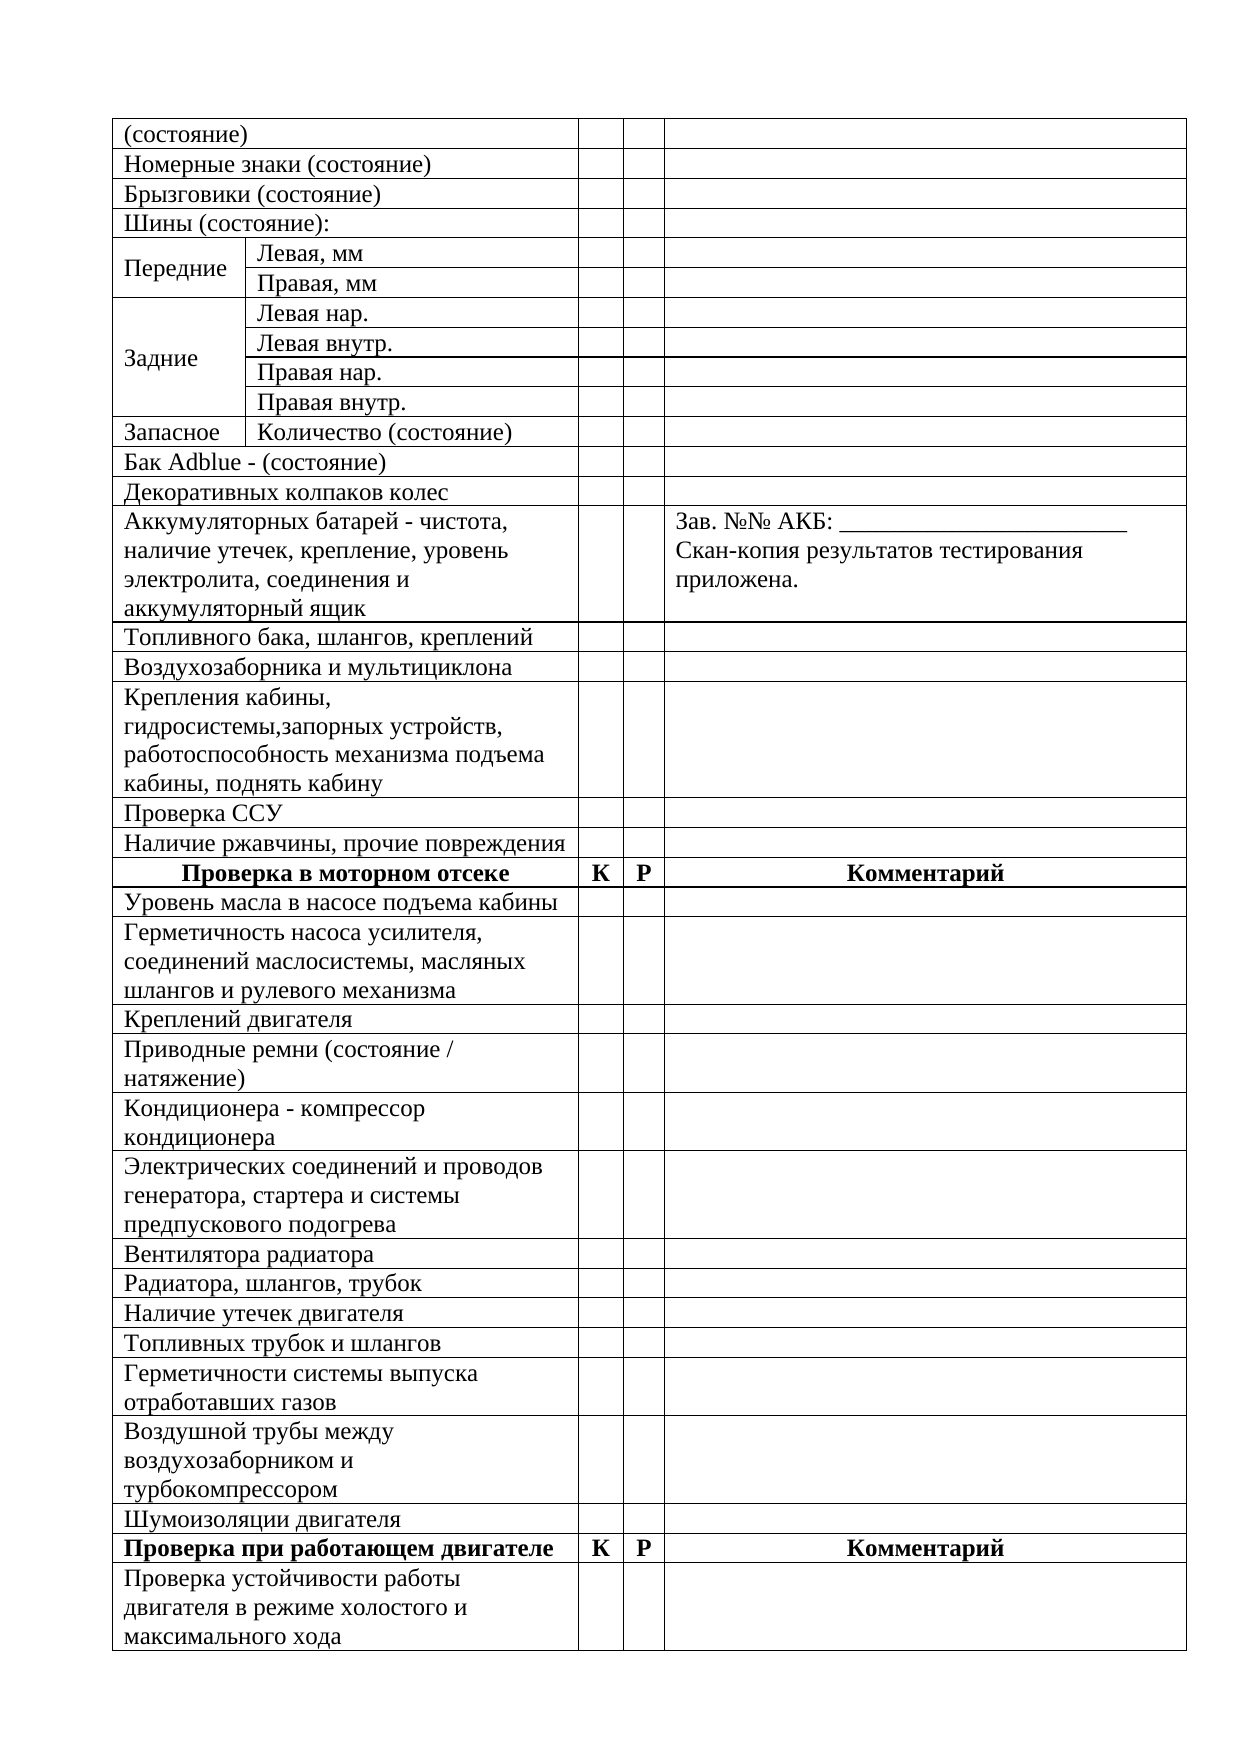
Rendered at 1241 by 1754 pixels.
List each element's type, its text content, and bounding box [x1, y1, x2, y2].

table_cell [665, 1034, 1186, 1092]
table_cell [579, 623, 623, 651]
table_cell [624, 1151, 664, 1238]
table_cell [624, 1269, 664, 1297]
table_cell Наличие ржавчины, прочие повреждения [113, 828, 578, 857]
table_cell [579, 1269, 623, 1297]
table_cell [579, 828, 623, 857]
table_cell К [579, 858, 623, 886]
table_cell [665, 652, 1186, 681]
table_cell [579, 652, 623, 681]
table_cell [579, 119, 623, 148]
table_cell Приводные ремни (состояние / натяжение) [113, 1034, 578, 1092]
table_cell [579, 798, 623, 827]
table_cell Вентилятора радиатора [113, 1239, 578, 1267]
table_cell Креплений двигателя [113, 1005, 578, 1033]
table_cell Комментарий [665, 1534, 1186, 1562]
table_cell [624, 1416, 664, 1503]
table_cell [624, 447, 664, 476]
table_cell Запасное [113, 417, 245, 446]
table_cell Герметичность насоса усилителя, соединений маслосистемы, масляных шлангов и рулевого механизма [113, 917, 578, 1003]
table_cell Воздушной трубы между воздухозаборником и турбокомпрессором [113, 1416, 578, 1503]
table_cell [665, 1239, 1186, 1267]
table_cell [665, 888, 1186, 916]
table_cell [624, 1328, 664, 1357]
table_cell Электрических соединений и проводов генератора, стартера и системы предпускового подогрева [113, 1151, 578, 1238]
table_cell [665, 1416, 1186, 1503]
table_cell [665, 417, 1186, 446]
table_cell [624, 652, 664, 681]
table_cell [665, 298, 1186, 327]
table_cell [624, 798, 664, 827]
table_cell [579, 268, 623, 297]
table_cell [579, 1239, 623, 1267]
table_cell Правая, мм [246, 268, 578, 297]
table_cell [624, 358, 664, 386]
table_cell [579, 1034, 623, 1092]
table_cell [579, 917, 623, 1003]
table_cell [579, 1563, 623, 1649]
table_cell [624, 1504, 664, 1532]
table_cell Задние [113, 298, 245, 416]
table_cell Воздухозаборника и мультициклона [113, 652, 578, 681]
table_cell [665, 1563, 1186, 1649]
table_cell Зав. №№ АКБ: _______________________ Скан-копия результатов тестирования приложена. [665, 506, 1186, 621]
table_cell Р [624, 858, 664, 886]
table_cell [624, 209, 664, 237]
table_cell [665, 798, 1186, 827]
table_cell [665, 828, 1186, 857]
table_cell Топливного бака, шлангов, креплений [113, 623, 578, 651]
table_cell Брызговики (состояние) [113, 179, 578, 207]
table_cell [665, 623, 1186, 651]
table_cell [665, 119, 1186, 148]
table_cell [579, 298, 623, 327]
table_cell [624, 1005, 664, 1033]
table_cell Проверка при работающем двигателе [113, 1534, 578, 1562]
table_cell [624, 1034, 664, 1092]
table_cell Крепления кабины, гидросистемы,запорных устройств, работоспособность механизма подъема кабины, поднять кабину [113, 682, 578, 797]
table_cell Шины (состояние): [113, 209, 578, 237]
table_cell [624, 149, 664, 178]
table_cell [579, 1151, 623, 1238]
table_cell [579, 888, 623, 916]
table_cell [579, 179, 623, 207]
table_cell [665, 179, 1186, 207]
table_cell [624, 1093, 664, 1150]
table_cell Проверка устойчивости работы двигателя в режиме холостого и максимального хода [113, 1563, 578, 1649]
table_cell [579, 1416, 623, 1503]
table_cell [665, 917, 1186, 1003]
table_cell К [579, 1534, 623, 1562]
table_cell [624, 387, 664, 416]
table_cell [624, 623, 664, 651]
table_cell [665, 1269, 1186, 1297]
table_cell Левая, мм [246, 238, 578, 267]
table_cell Правая внутр. [246, 387, 578, 416]
table_cell [624, 328, 664, 356]
table_cell Наличие утечек двигателя [113, 1298, 578, 1327]
table_cell [665, 328, 1186, 356]
table_cell [624, 119, 664, 148]
table_cell [624, 1239, 664, 1267]
table_cell [624, 506, 664, 621]
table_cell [113, 119, 578, 148]
table_cell [624, 888, 664, 916]
table_cell Номерные знаки (состояние) [113, 149, 578, 178]
table_cell [579, 387, 623, 416]
table_cell [665, 1328, 1186, 1357]
table_cell Шумоизоляции двигателя [113, 1504, 578, 1532]
table_cell Радиатора, шлангов, трубок [113, 1269, 578, 1297]
table_cell [624, 238, 664, 267]
table_cell Правая нар. [246, 358, 578, 386]
table_cell [579, 1298, 623, 1327]
table_cell [624, 917, 664, 1003]
table_cell [579, 682, 623, 797]
table_cell [665, 238, 1186, 267]
table_cell [665, 477, 1186, 505]
table_cell [579, 149, 623, 178]
table_cell Декоративных колпаков колес [113, 477, 578, 505]
table_cell [624, 417, 664, 446]
table_cell [624, 268, 664, 297]
table_cell [665, 1298, 1186, 1327]
table_cell [624, 1358, 664, 1415]
table_cell Левая внутр. [246, 328, 578, 356]
table_cell [665, 682, 1186, 797]
table_cell [665, 1005, 1186, 1033]
table_cell [579, 209, 623, 237]
table_cell [579, 1328, 623, 1357]
table_cell [579, 477, 623, 505]
table_cell [624, 682, 664, 797]
table_cell [579, 1093, 623, 1150]
table_cell [665, 268, 1186, 297]
table_cell [579, 447, 623, 476]
table_cell Левая нар. [246, 298, 578, 327]
table_cell [579, 1504, 623, 1532]
table_cell Кондиционера - компрессор кондиционера [113, 1093, 578, 1150]
table_cell [624, 477, 664, 505]
table_cell [665, 1358, 1186, 1415]
table_cell [665, 1093, 1186, 1150]
table_cell [579, 1005, 623, 1033]
table_cell [624, 1563, 664, 1649]
table_cell Уровень масла в насосе подъема кабины [113, 888, 578, 916]
table_cell [624, 1298, 664, 1327]
table_cell Проверка в моторном отсеке [113, 858, 578, 886]
table_cell Аккумуляторных батарей - чистота, наличие утечек, крепление, уровень электролита, соединения и аккумуляторный ящик [113, 506, 578, 621]
table_cell [665, 387, 1186, 416]
table_cell Передние [113, 238, 245, 297]
table_cell Количество (состояние) [246, 417, 578, 446]
table_cell [579, 328, 623, 356]
table_cell [579, 506, 623, 621]
table_cell [624, 298, 664, 327]
table_cell [624, 828, 664, 857]
table_cell [665, 209, 1186, 237]
table_cell [624, 179, 664, 207]
table_cell [665, 447, 1186, 476]
table_cell Бак Adblue - (состояние) [113, 447, 578, 476]
table_cell [579, 358, 623, 386]
table_cell Комментарий [665, 858, 1186, 886]
table_cell [579, 417, 623, 446]
table_cell [665, 358, 1186, 386]
table_cell [579, 238, 623, 267]
table_cell [579, 1358, 623, 1415]
table_cell Топливных трубок и шлангов [113, 1328, 578, 1357]
table_cell [665, 1504, 1186, 1532]
table_cell [665, 149, 1186, 178]
table_cell [665, 1151, 1186, 1238]
table_cell Проверка ССУ [113, 798, 578, 827]
table_cell Герметичности системы выпуска отработавших газов [113, 1358, 578, 1415]
table_cell Р [624, 1534, 664, 1562]
